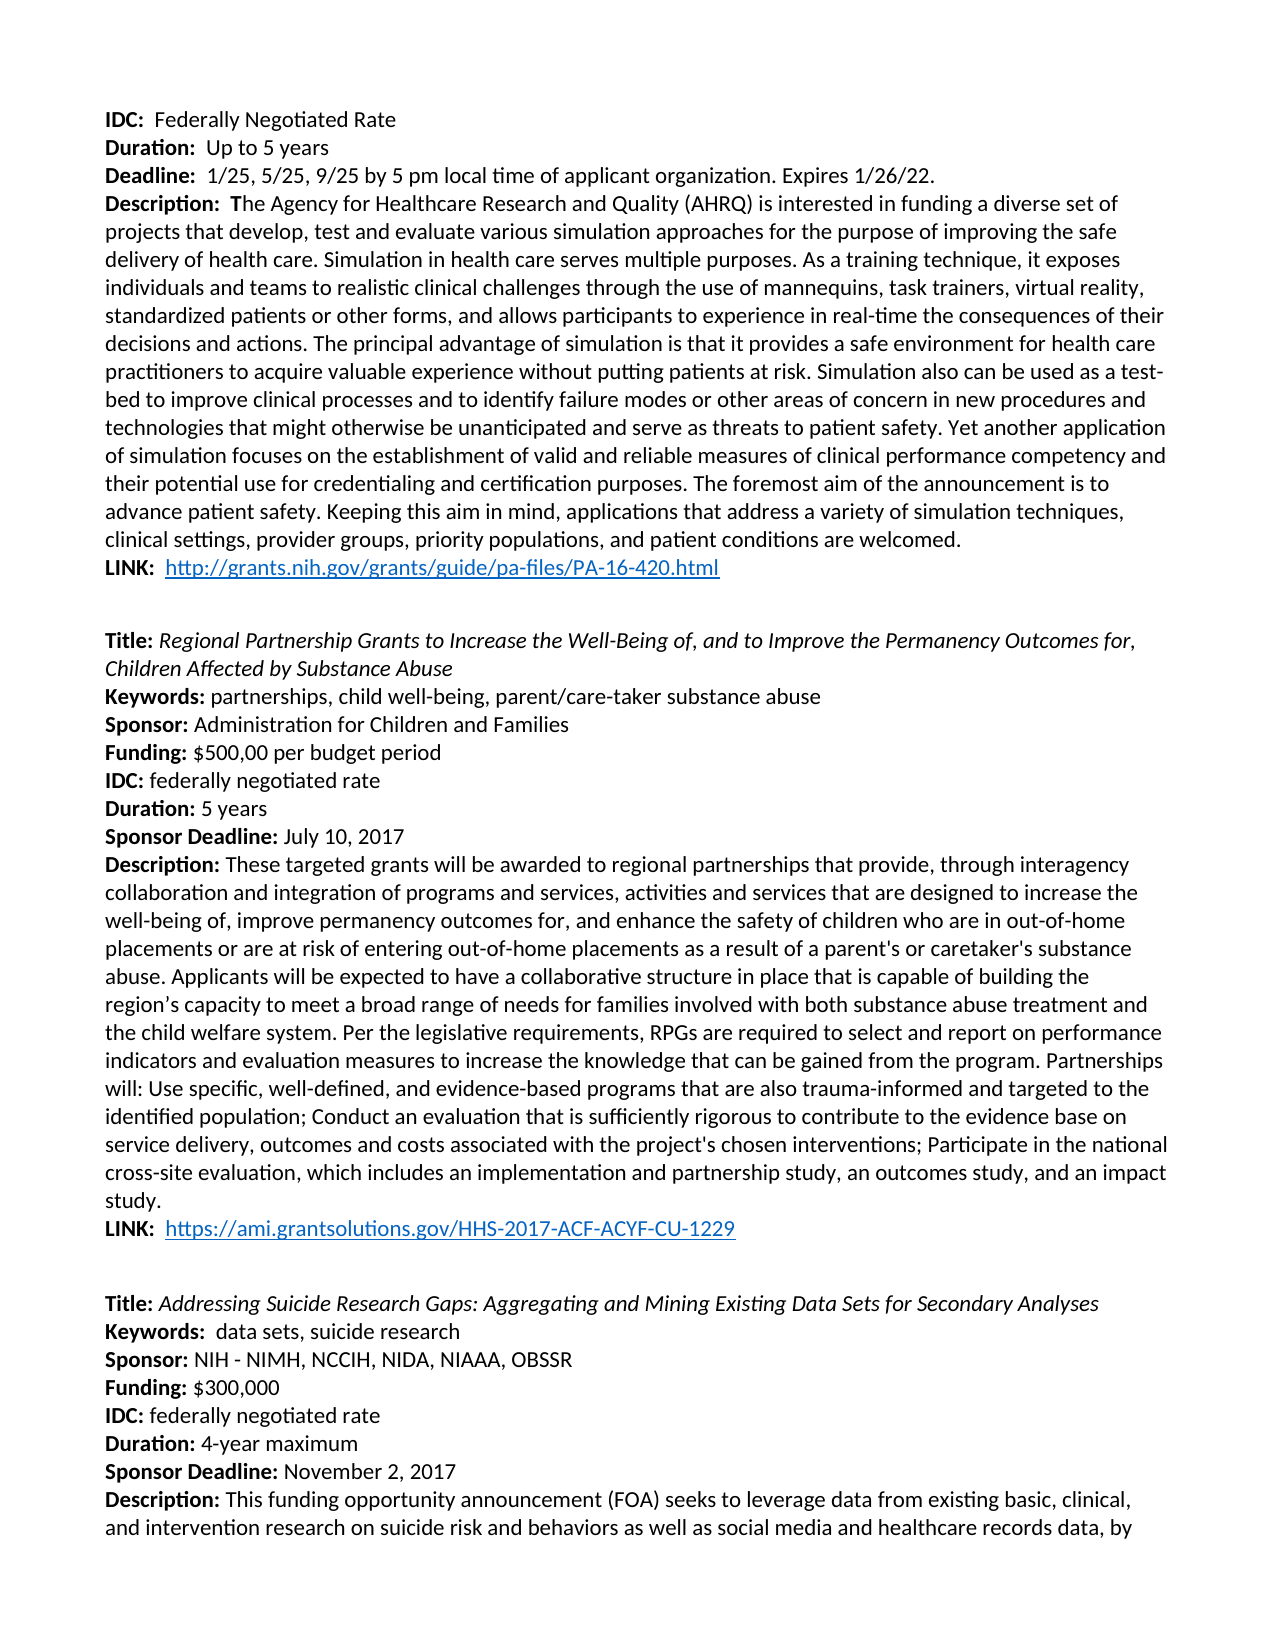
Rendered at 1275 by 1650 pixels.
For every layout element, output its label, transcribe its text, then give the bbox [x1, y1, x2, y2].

text Description: These targeted grants will be awarded to regional partnerships that provide, through interagency collaboration and integration of programs and services, activities and services that are designed to increase the well-being of, improve permanency outcomes for, and enhance the safety of children who are in out-of-home placements or are at risk of entering out-of-home placements as a result of a parent's or caretaker's substance abuse. Applicants will be expected to have a collaborative structure in place that is capable of building the region’s capacity to meet a broad range of needs for families involved with both substance abuse treatment and the child welfare system. Per the legislative requirements, RPGs are required to select and report on performance indicators and evaluation measures to increase the knowledge that can be gained from the program. Partnerships will: Use specific, well-defined, and evidence-based programs that are also trauma-informed and targeted to the identified population; Conduct an evaluation that is sufficiently rigorous to contribute to the evidence base on service delivery, outcomes and costs associated with the project's chosen interventions; Participate in the national cross-site evaluation, which includes an implementation and partnership study, an outcomes study, and an impact study. [105, 850, 1170, 1214]
text Duration: 4-year maximum [105, 1429, 1170, 1457]
text Keywords: data sets, suicide research [105, 1317, 1170, 1345]
text Description: The Agency for Healthcare Research and Quality (AHRQ) is interested in funding a diverse set of projects that develop, test and evaluate various simulation approaches for the purpose of improving the safe delivery of health care. Simulation in health care serves multiple purposes. As a training technique, it exposes individuals and teams to realistic clinical challenges through the use of mannequins, task trainers, virtual reality, standardized patients or other forms, and allows participants to experience in real-time the consequences of their decisions and actions. The principal advantage of simulation is that it provides a safe environment for health care practitioners to acquire valuable experience without putting patients at risk. Simulation also can be used as a test-bed to improve clinical processes and to identify failure modes or other areas of concern in new procedures and technologies that might otherwise be unanticipated and serve as threats to patient safety. Yet another application of simulation focuses on the establishment of valid and reliable measures of clinical performance competency and their potential use for credentialing and certification purposes. The foremost aim of the announcement is to advance patient safety. Keeping this aim in mind, applications that address a variety of simulation techniques, clinical settings, provider groups, priority populations, and patient conditions are welcomed. [105, 189, 1170, 553]
text IDC: federally negotiated rate [105, 1401, 1170, 1429]
text Sponsor Deadline: July 10, 2017 [105, 822, 1170, 850]
text Keywords: partnerships, child well-being, parent/care-taker substance abuse [105, 682, 1170, 710]
text Duration: 5 years [105, 794, 1170, 822]
text Deadline: 1/25, 5/25, 9/25 by 5 pm local time of applicant organization. Expires 1/26/22. [105, 161, 1170, 189]
text Funding: $300,000 [105, 1373, 1170, 1401]
text IDC: Federally Negotiated Rate Duration: Up to 5 years [105, 105, 1170, 161]
text Sponsor Deadline: November 2, 2017 [105, 1457, 1170, 1486]
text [105, 1486, 1170, 1542]
text Sponsor: NIH - NIMH, NCCIH, NIDA, NIAAA, OBSSR [105, 1345, 1170, 1373]
text Title: Regional Partnership Grants to Increase the Well-Being of, and to Improve the Permanency Outcomes for, Children Affected by Substance Abuse [105, 626, 1170, 682]
text Funding: $500,00 per budget period [105, 738, 1170, 766]
text IDC: federally negotiated rate [105, 766, 1170, 794]
text LINK: http://grants.nih.gov/grants/guide/pa-files/PA-16-420.html [105, 553, 1170, 581]
text LINK: https://ami.grantsolutions.gov/HHS-2017-ACF-ACYF-CU-1229 [105, 1214, 1170, 1242]
text Sponsor: Administration for Children and Families [105, 710, 1170, 738]
text Title: Addressing Suicide Research Gaps: Aggregating and Mining Existing Data Sets for Secondary Analyses [105, 1289, 1170, 1317]
